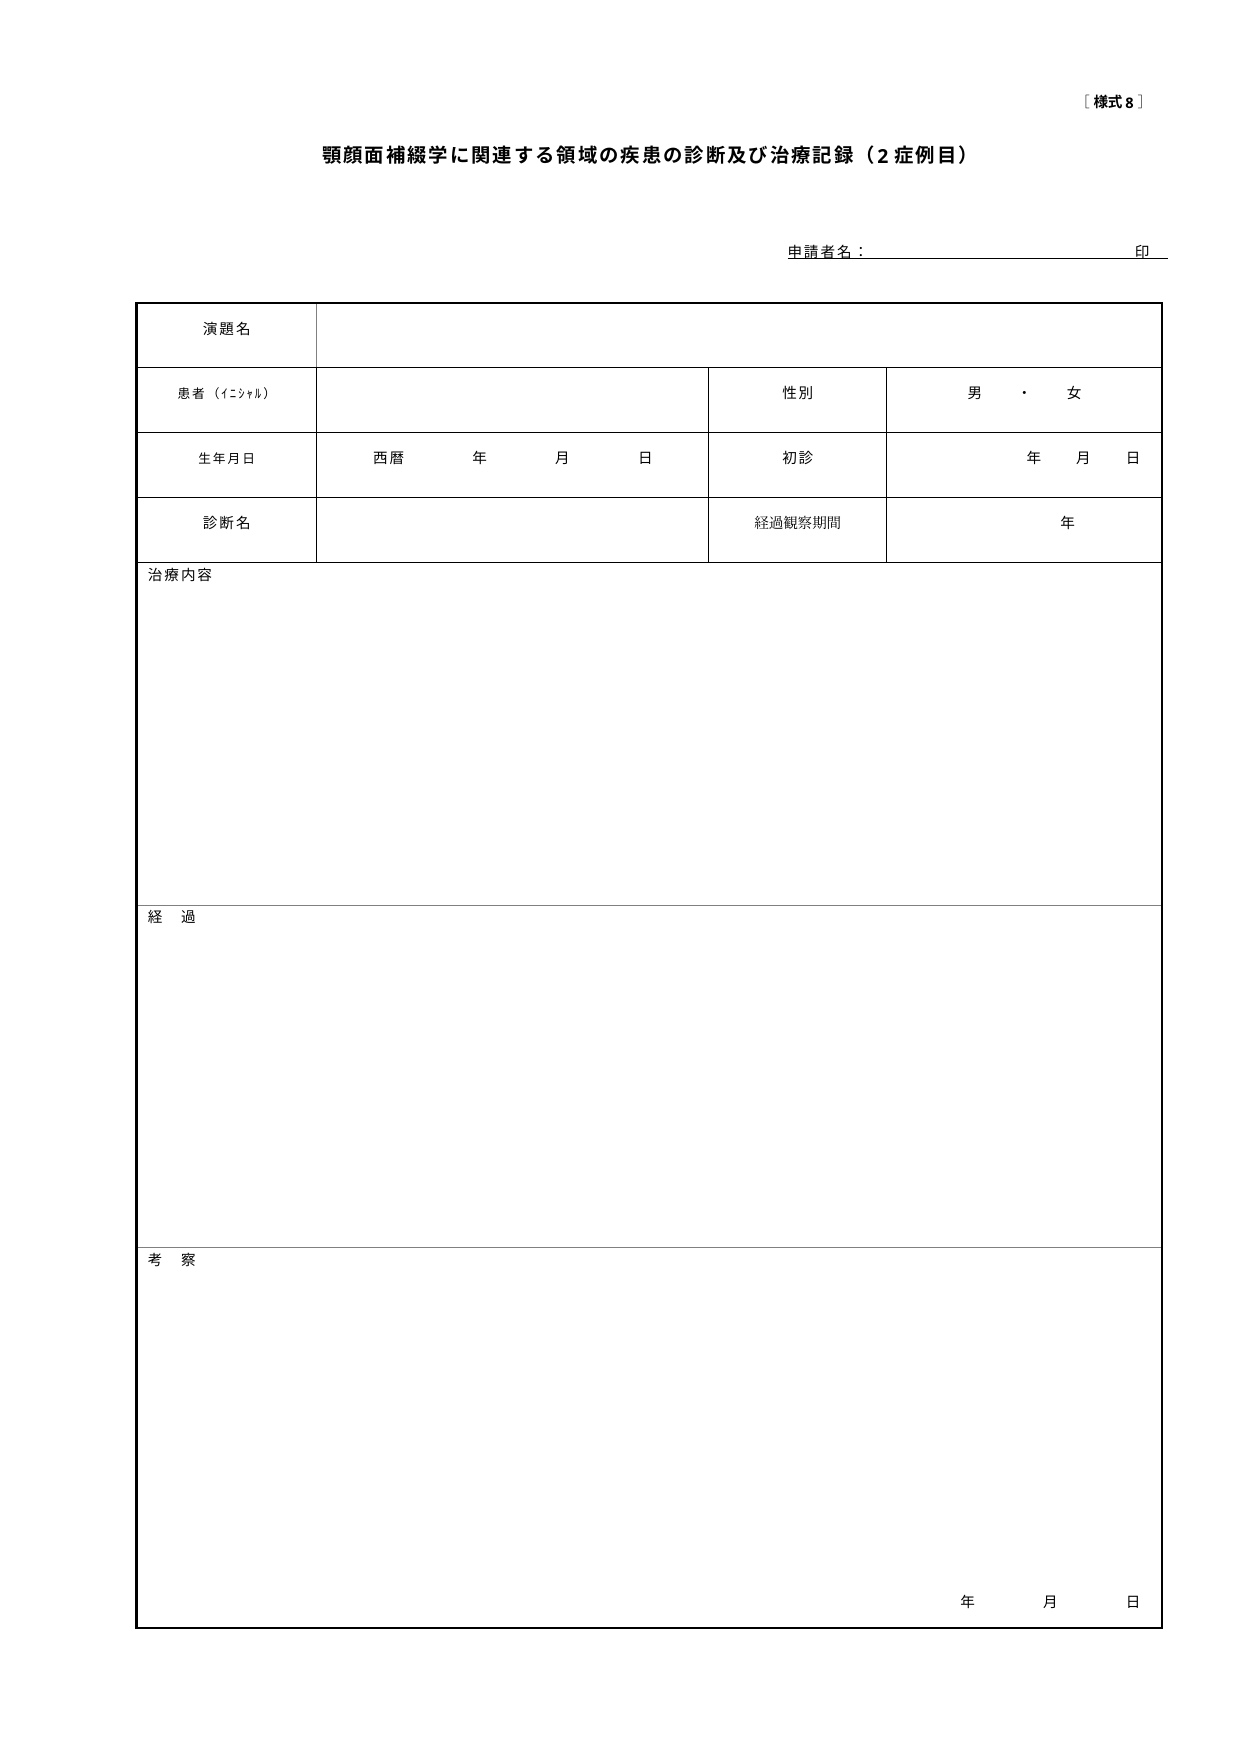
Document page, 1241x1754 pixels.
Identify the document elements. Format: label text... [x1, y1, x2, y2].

table_header 演題名 [138, 304, 316, 367]
table_header [317, 304, 1161, 367]
table_cell 生年月日 [138, 433, 316, 497]
table_cell 経 過 [138, 906, 1161, 1247]
table_cell [317, 368, 708, 432]
table_cell 年 [887, 498, 1161, 562]
text ［ 様式8 ］ [148, 89, 1152, 127]
table_cell [317, 498, 708, 562]
table_cell 考 察 [138, 1248, 1161, 1589]
table_cell 患者（ｲﾆｼｬﾙ） [138, 368, 316, 432]
table_cell 年 月 日 [887, 433, 1161, 497]
table_cell 西暦 年 月 日 [317, 433, 708, 497]
text 申請者名： 印 [148, 239, 1152, 277]
table_cell 年 月 日 [138, 1590, 1161, 1627]
table_cell 経過観察期間 [709, 498, 886, 562]
table_cell 初診 [709, 433, 886, 497]
text 顎顔面補綴学に関連する領域の疾患の診断及び治療記録（2症例目） [126, 127, 1173, 202]
table_cell 性別 [709, 368, 886, 432]
table_cell 治療内容 [138, 563, 1161, 904]
table_cell 診断名 [138, 498, 316, 562]
table_cell 男 ・ 女 [887, 368, 1161, 432]
